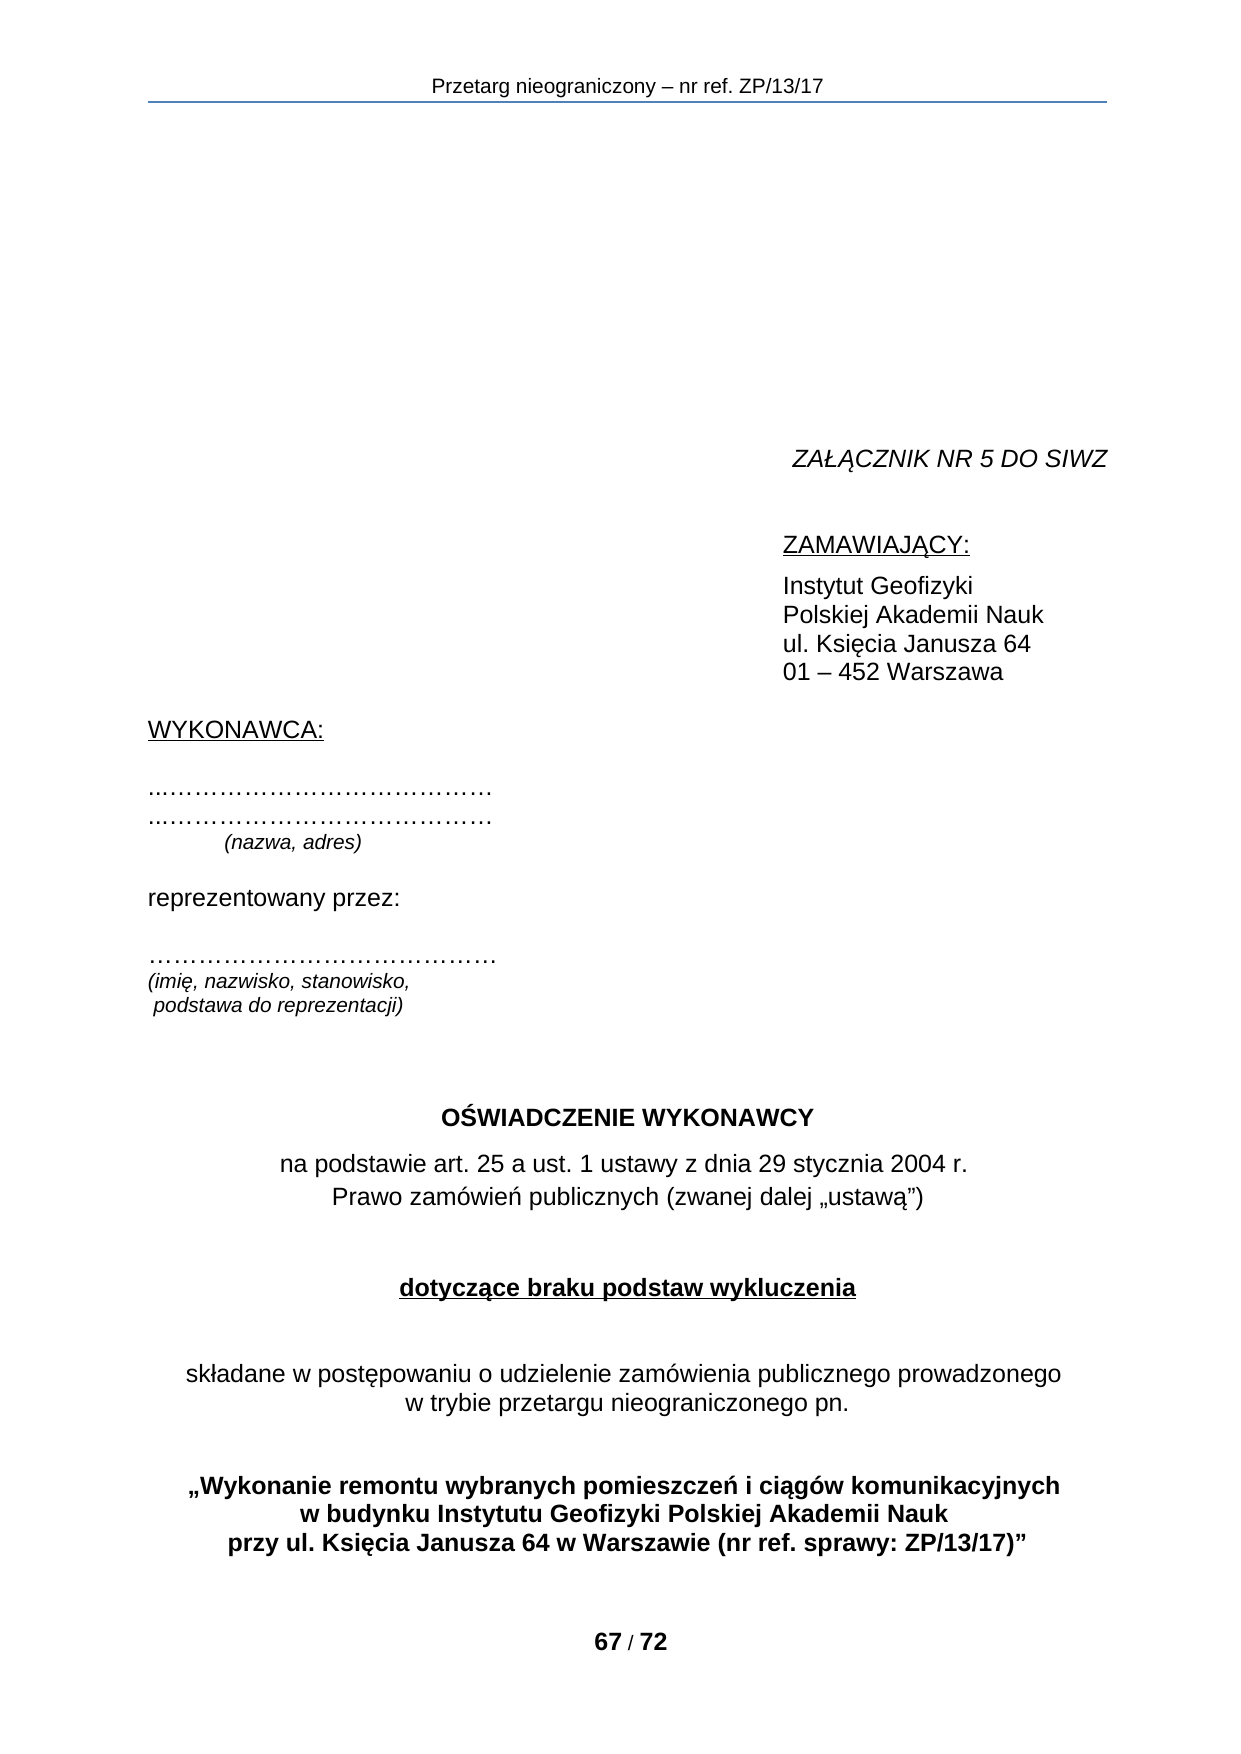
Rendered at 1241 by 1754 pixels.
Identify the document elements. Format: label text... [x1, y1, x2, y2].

text ul. Księcia Janusza 64 [783, 629, 1107, 657]
text …………………………………… [148, 940, 1107, 969]
text WYKONAWCA: [148, 715, 1107, 744]
text ...………………………………… [148, 801, 1107, 830]
text „Wykonanie remontu wybranych pomieszczeń i ciągów komunikacyjnych w budynku Instytutu Geofizyki Polskiej Akademii Nauk przy ul. Księcia Janusza 64 w Warszawie (nr ref. sprawy: ZP/13/17)” [148, 1471, 1107, 1557]
text podstawa do reprezentacji) [148, 993, 1107, 1017]
text dotyczące braku podstaw wykluczenia [148, 1273, 1107, 1301]
text na podstawie art. 25 a ust. 1 ustawy z dnia 29 stycznia 2004 r. Prawo zamówień publicznych (zwanej dalej „ustawą”) [148, 1148, 1107, 1210]
text Polskiej Akademii Nauk [783, 600, 1107, 629]
text (nazwa, adres) [148, 830, 1107, 854]
text (imię, nazwisko, stanowisko, [148, 969, 1107, 993]
text 01 – 452 Warszawa [783, 657, 1107, 686]
text ZAŁĄCZNIK NR 5 DO SIWZ [148, 444, 1107, 472]
text ZAMAWIAJĄCY: [783, 530, 1107, 559]
text reprezentowany przez: [148, 883, 1107, 911]
text ...………………………………… [148, 772, 1107, 801]
text Instytut Geofizyki [783, 571, 1107, 600]
text OŚWIADCZENIE WYKONAWCY [148, 1103, 1107, 1132]
text składane w postępowaniu o udzielenie zamówienia publicznego prowadzonego w trybie przetargu nieograniczonego pn. [148, 1359, 1107, 1417]
